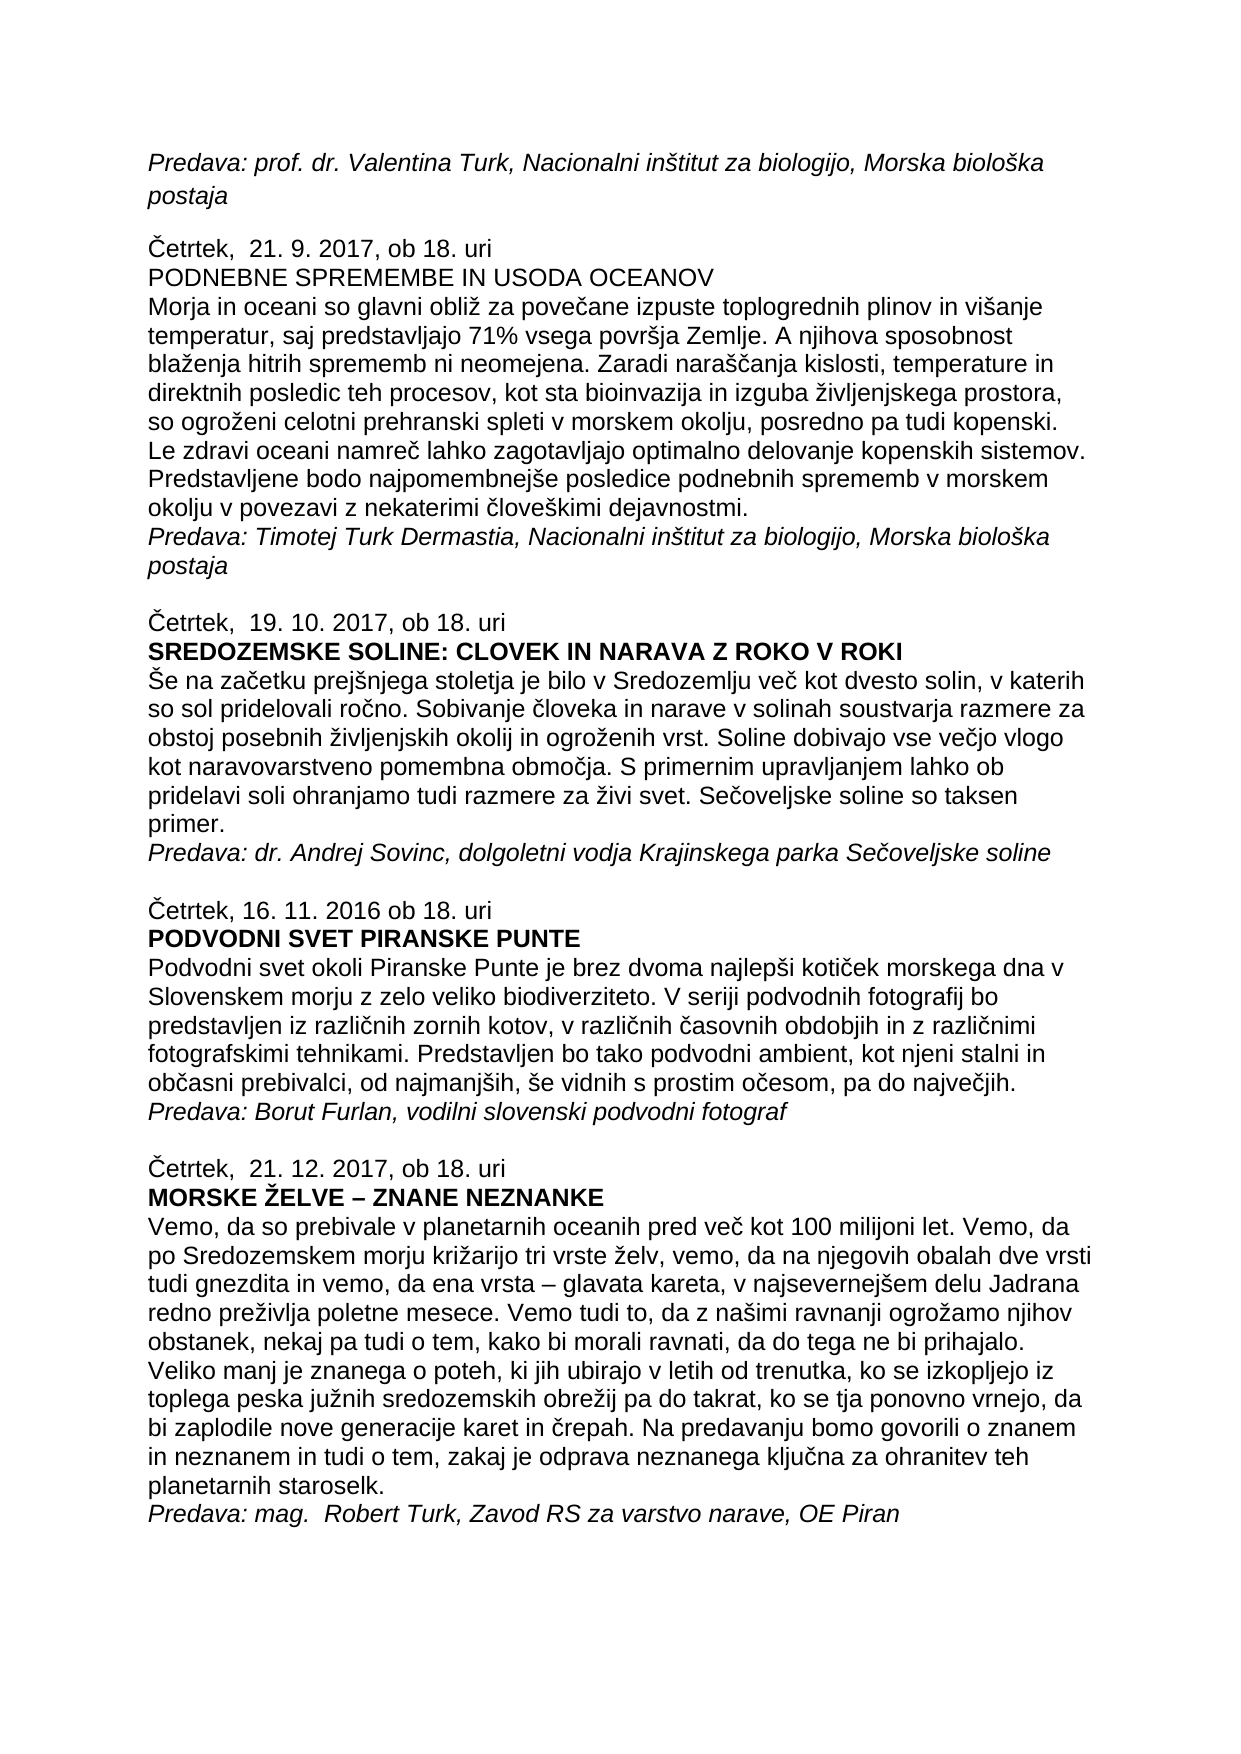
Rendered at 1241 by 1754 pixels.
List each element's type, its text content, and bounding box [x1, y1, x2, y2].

text Četrtek, 21. 12. 2017, ob 18. uri [148, 1154, 1093, 1183]
text Predava: dr. Andrej Sovinc, dolgoletni vodja Krajinskega parka Sečoveljske soline [148, 838, 1093, 867]
text Predava: prof. dr. Valentina Turk, Nacionalni inštitut za biologijo, Morska biološka postaja [148, 148, 1093, 209]
text Četrtek, 16. 11. 2016 ob 18. uri [148, 896, 1093, 924]
text Četrtek, 21. 9. 2017, ob 18. uri [148, 234, 1093, 263]
text MORSKE ŽELVE – ZNANE NEZNANKE [148, 1183, 1093, 1212]
text Četrtek, 19. 10. 2017, ob 18. uri [148, 608, 1093, 637]
text SREDOZEMSKE SOLINE: CLOVEK IN NARAVA Z ROKO V ROKI [148, 637, 1093, 666]
text PODVODNI SVET PIRANSKE PUNTE Podvodni svet okoli Piranske Punte je brez dvoma najlepši kotiček morskega dna v Slovenskem morju z zelo veliko biodiverziteto. V seriji podvodnih fotografij bo predstavljen iz različnih zornih kotov, v različnih časovnih obdobjih in z različnimi fotografskimi tehnikami. Predstavljen bo tako podvodni ambient, kot njeni stalni in občasni prebivalci, od najmanjših, še vidnih s prostim očesom, pa do največjih. Predava: Borut Furlan, vodilni slovenski podvodni fotograf [148, 924, 1093, 1126]
text Še na začetku prejšnjega stoletja je bilo v Sredozemlju več kot dvesto solin, v katerih so sol pridelovali ročno. Sobivanje človeka in narave v solinah soustvarja razmere za obstoj posebnih življenjskih okolij in ogroženih vrst. Soline dobivajo vse večjo vlogo kot naravovarstveno pomembna območja. S primernim upravljanjem lahko ob pridelavi soli ohranjamo tudi razmere za živi svet. Sečoveljske soline so taksen primer. [148, 666, 1093, 838]
text Predava: mag. Robert Turk, Zavod RS za varstvo narave, OE Piran [148, 1499, 1093, 1528]
text Predava: Timotej Turk Dermastia, Nacionalni inštitut za biologijo, Morska biološka postaja [148, 522, 1093, 579]
list PODNEBNE SPREMEMBE IN USODA OCEANOV Morja in oceani so glavni obliž za povečane izpuste toplogrednih plinov in višanje temperatur, saj predstavljajo 71% vsega površja Zemlje. A njihova sposobnost blaženja hitrih sprememb ni neomejena. Zaradi naraščanja kislosti, temperature in direktnih posledic teh procesov, kot sta bioinvazija in izguba življenjskega prostora, so ogroženi celotni prehranski spleti v morskem okolju, posredno pa tudi kopenski. Le zdravi oceani namreč lahko zagotavljajo optimalno delovanje kopenskih sistemov. Predstavljene bodo najpomembnejše posledice podnebnih sprememb v morskem okolju v povezavi z nekaterimi človeškimi dejavnostmi. [148, 263, 1093, 522]
text Vemo, da so prebivale v planetarnih oceanih pred več kot 100 milijoni let. Vemo, da po Sredozemskem morju križarijo tri vrste želv, vemo, da na njegovih obalah dve vrsti tudi gnezdita in vemo, da ena vrsta – glavata kareta, v najsevernejšem delu Jadrana redno preživlja poletne mesece. Vemo tudi to, da z našimi ravnanji ogrožamo njihov obstanek, nekaj pa tudi o tem, kako bi morali ravnati, da do tega ne bi prihajalo. Veliko manj je znanega o poteh, ki jih ubirajo v letih od trenutka, ko se izkopljejo iz toplega peska južnih sredozemskih obrežij pa do takrat, ko se tja ponovno vrnejo, da bi zaplodile nove generacije karet in črepah. Na predavanju bomo govorili o znanem in neznanem in tudi o tem, zakaj je odprava neznanega ključna za ohranitev teh planetarnih staroselk. [148, 1212, 1093, 1499]
